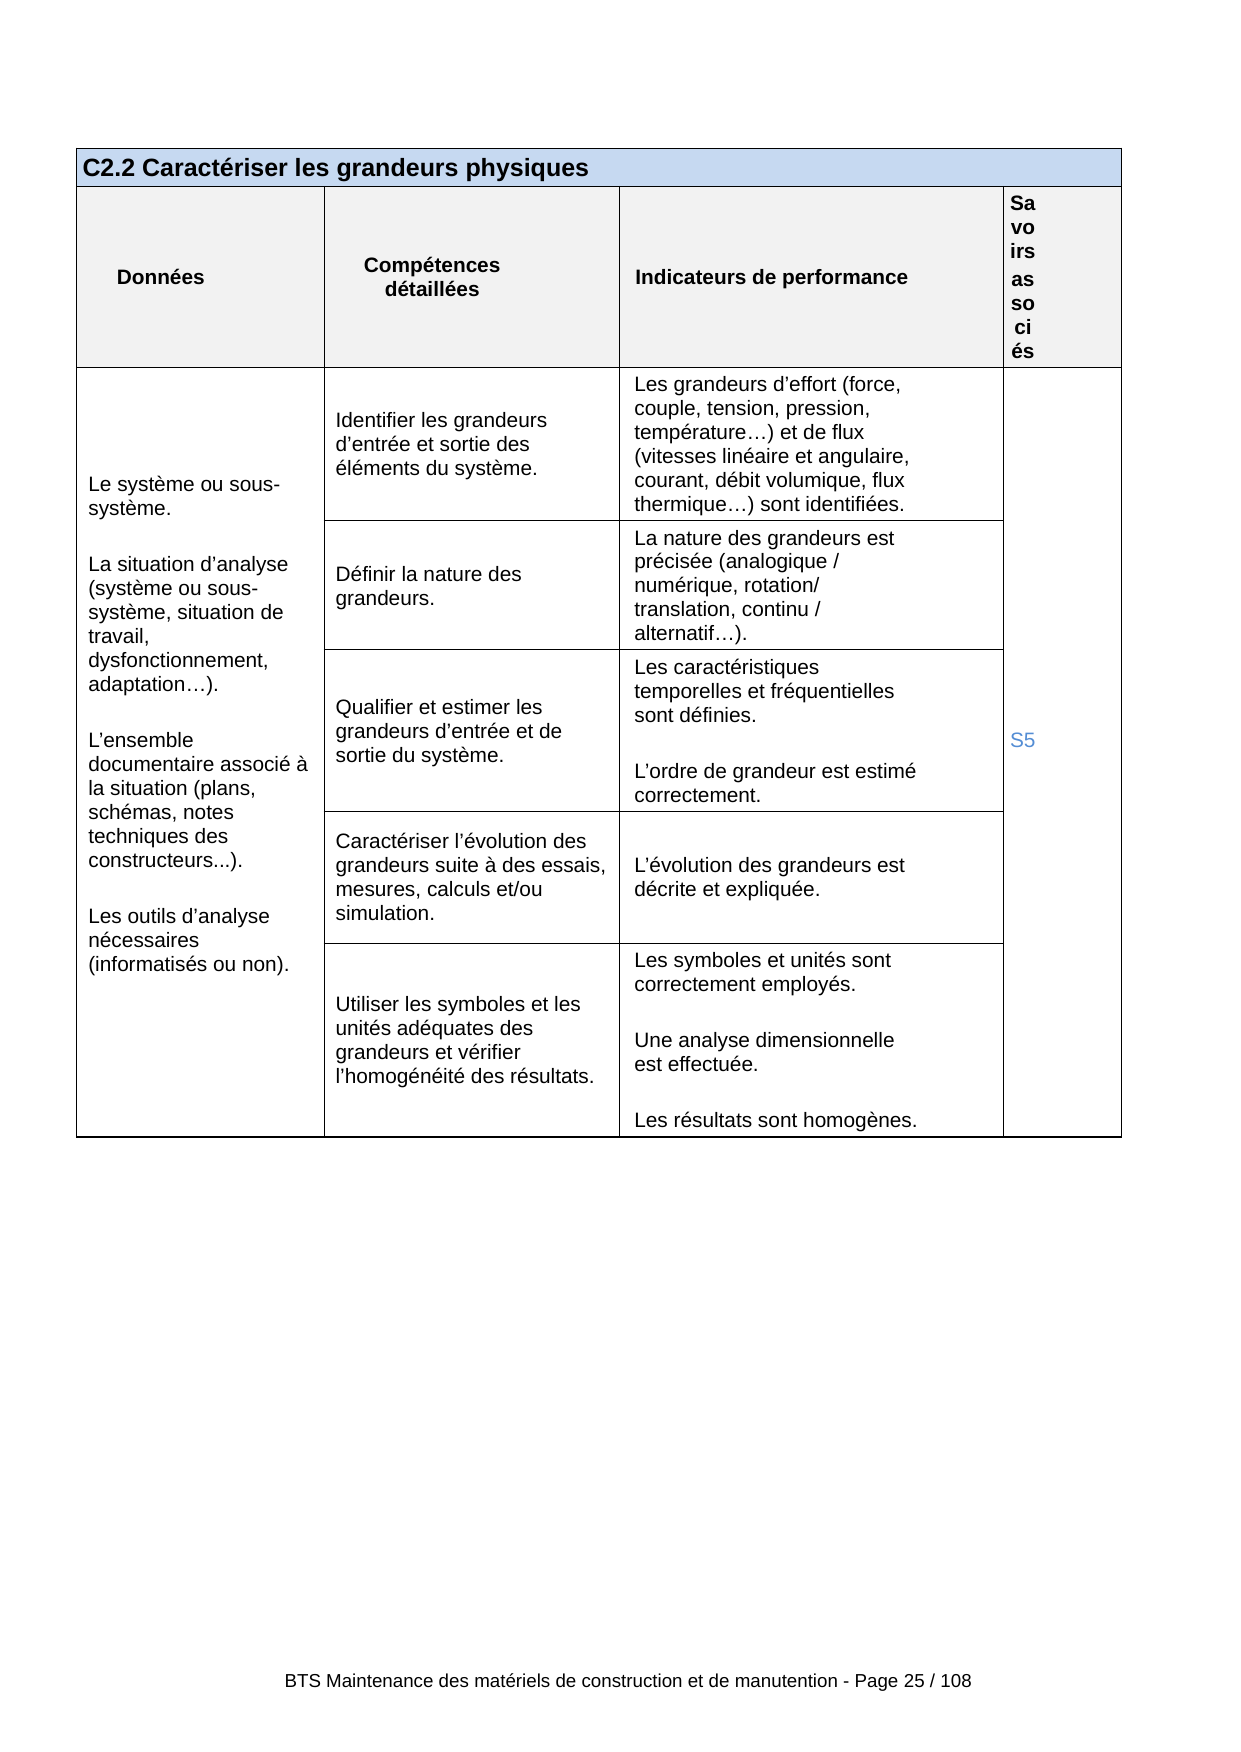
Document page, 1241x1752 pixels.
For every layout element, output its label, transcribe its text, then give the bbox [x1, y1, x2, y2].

table_cell Utiliser les symboles et les unités adéquates des grandeurs et vérifier l’homogénéité des résultats. [325, 944, 619, 1136]
table_cell Les symboles et unités sont correctement employés. Une analyse dimensionnelle est effectuée. Les résultats sont homogènes. [620, 944, 1003, 1136]
table_cell Définir la nature des grandeurs. [325, 521, 619, 649]
table_cell Les caractéristiques temporelles et fréquentielles sont définies. L’ordre de grandeur est estimé correctement. [620, 650, 1003, 811]
table_cell Indicateurs de performance [620, 187, 1003, 367]
table_cell Savoirs associés [1004, 187, 1121, 367]
table_cell Qualifier et estimer les grandeurs d’entrée et de sortie du système. [325, 650, 619, 811]
table_cell Identifier les grandeurs d’entrée et sortie des éléments du système. [325, 368, 619, 520]
table_cell Compétences détaillées [325, 187, 619, 367]
table_cell L’évolution des grandeurs est décrite et expliquée. [620, 812, 1003, 943]
table_cell Caractériser l’évolution des grandeurs suite à des essais, mesures, calculs et/ou simulation. [325, 812, 619, 943]
table_cell Données [77, 187, 324, 367]
table_header C2.2 Caractériser les grandeurs physiques [77, 149, 1121, 186]
table_cell Le système ou sous-système. La situation d’analyse (système ou sous-système, situation de travail, dysfonctionnement, adaptation…). L’ensemble documentaire associé à la situation (plans, schémas, notes techniques des constructeurs...). Les outils d’analyse nécessaires (informatisés ou non). [77, 368, 324, 1136]
table_cell Les grandeurs d’effort (force, couple, tension, pression, température…) et de flux (vitesses linéaire et angulaire, courant, débit volumique, flux thermique…) sont identifiées. [620, 368, 1003, 520]
table_cell S5 [1004, 368, 1121, 1136]
table_cell La nature des grandeurs est précisée (analogique / numérique, rotation/ translation, continu / alternatif…). [620, 521, 1003, 649]
